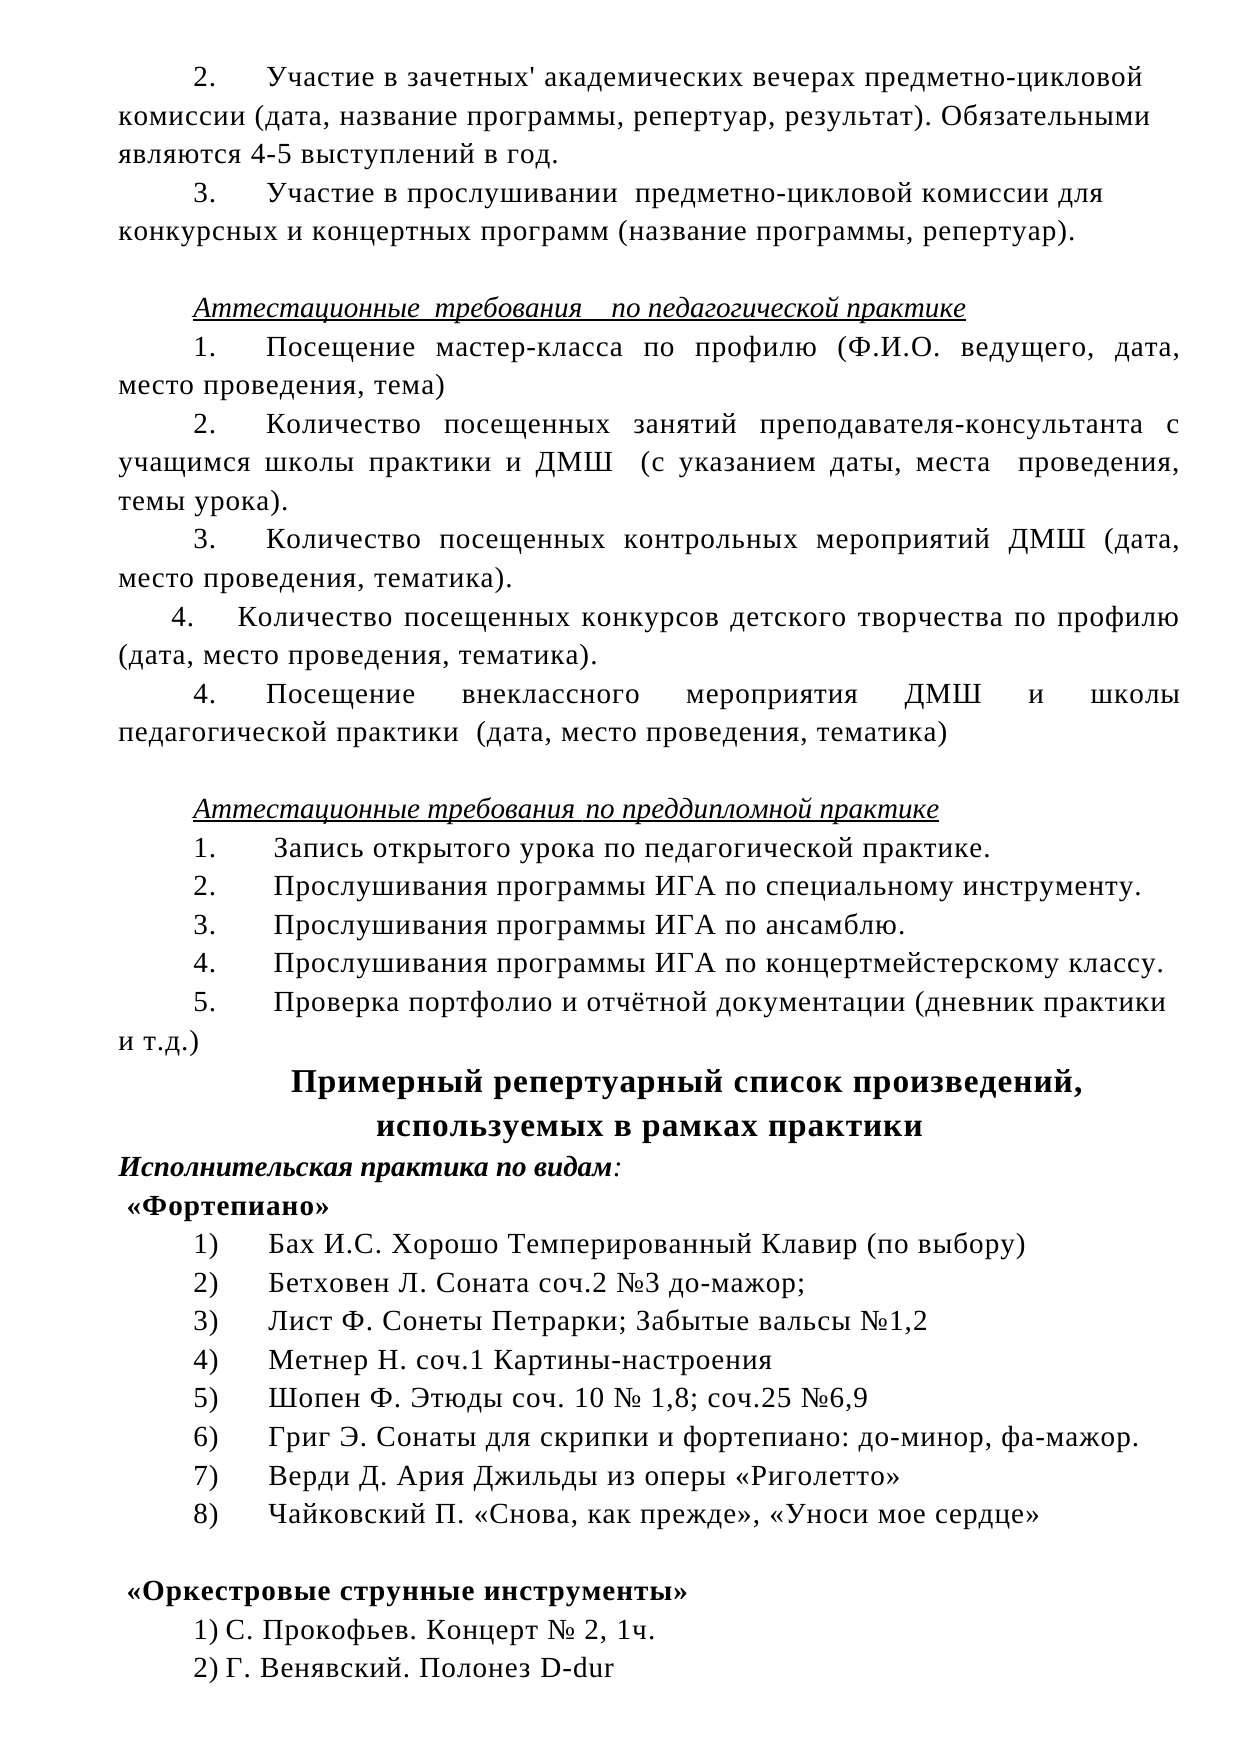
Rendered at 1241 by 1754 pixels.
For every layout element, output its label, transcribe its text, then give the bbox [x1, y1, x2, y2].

text Аттестационные требования по преддипломной практике [118, 791, 1181, 825]
text Аттестационные требования по педагогической практике [118, 290, 1181, 324]
list Прослушивания программы ИГА по специальному инструменту. [118, 868, 1181, 902]
list Шопен Ф. Этюды соч. 10 № 1,8; соч.25 №6,9 [118, 1381, 1181, 1414]
list Чайковский П. «Снова, как прежде», «Уноси мое сердце» [118, 1496, 1181, 1530]
list Верди Д. Ария Джильды из оперы «Риголетто» [118, 1458, 1181, 1491]
list Прослушивания программы ИГА по концертмейстерскому классу. [118, 946, 1181, 979]
list Проверка портфолио и отчётной документации (дневник практики и т.д.) [118, 984, 1181, 1056]
list Бетховен Л. Соната соч.2 №3 до-мажор; [118, 1265, 1181, 1298]
list Количество посещенных занятий преподавателя-консультанта с учащимся школы практики и ДМШ (с указанием даты, места проведения, темы урока). [118, 406, 1181, 517]
list Участие в прослушивании предметно-цикловой комиссии для конкурсных и концертных программ (название программы, репертуар). [118, 175, 1181, 247]
list Прослушивания программы ИГА по ансамблю. [118, 907, 1181, 941]
list Лист Ф. Сонеты Петрарки; Забытые вальсы №1,2 [118, 1303, 1181, 1337]
list Запись открытого урока по педагогической практике. [118, 830, 1181, 863]
list Участие в зачетных' академических вечерах предметно-цикловой комиссии (дата, название программы, репертуар, результат). Обязательными являются 4-5 выступлений в год. [118, 59, 1181, 170]
list Бах И.С. Хорошо Темперированный Клавир (по выбору) [118, 1226, 1181, 1260]
list Метнер Н. соч.1 Картины-настроения [118, 1342, 1181, 1376]
text Исполнительская практика по видам: [118, 1149, 1181, 1183]
list С. Прокофьев. Концерт № 2, 1ч. [118, 1612, 1181, 1645]
list Григ Э. Сонаты для скрипки и фортепиано: до-минор, фа-мажор. [118, 1419, 1181, 1453]
list Количество посещенных контрольных мероприятий ДМШ (дата, место проведения, тематика). [118, 522, 1181, 594]
text «Оркестровые струнные инструменты» [118, 1573, 1181, 1607]
text Примерный репертуарный список произведений, используемых в рамках практики [118, 1061, 1181, 1143]
list Посещение мастер-класса по профилю (Ф.И.О. ведущего, дата, место проведения, тема) [118, 329, 1181, 401]
text «Фортепиано» [118, 1188, 1181, 1221]
text 4. Количество посещенных конкурсов детского творчества по профилю (дата, место проведения, тематика). [118, 599, 1181, 671]
list Посещение внеклассного мероприятия ДМШ и школы педагогической практики (дата, место проведения, тематика) [118, 676, 1181, 748]
list Г. Венявский. Полонез D-dur [118, 1650, 1181, 1684]
